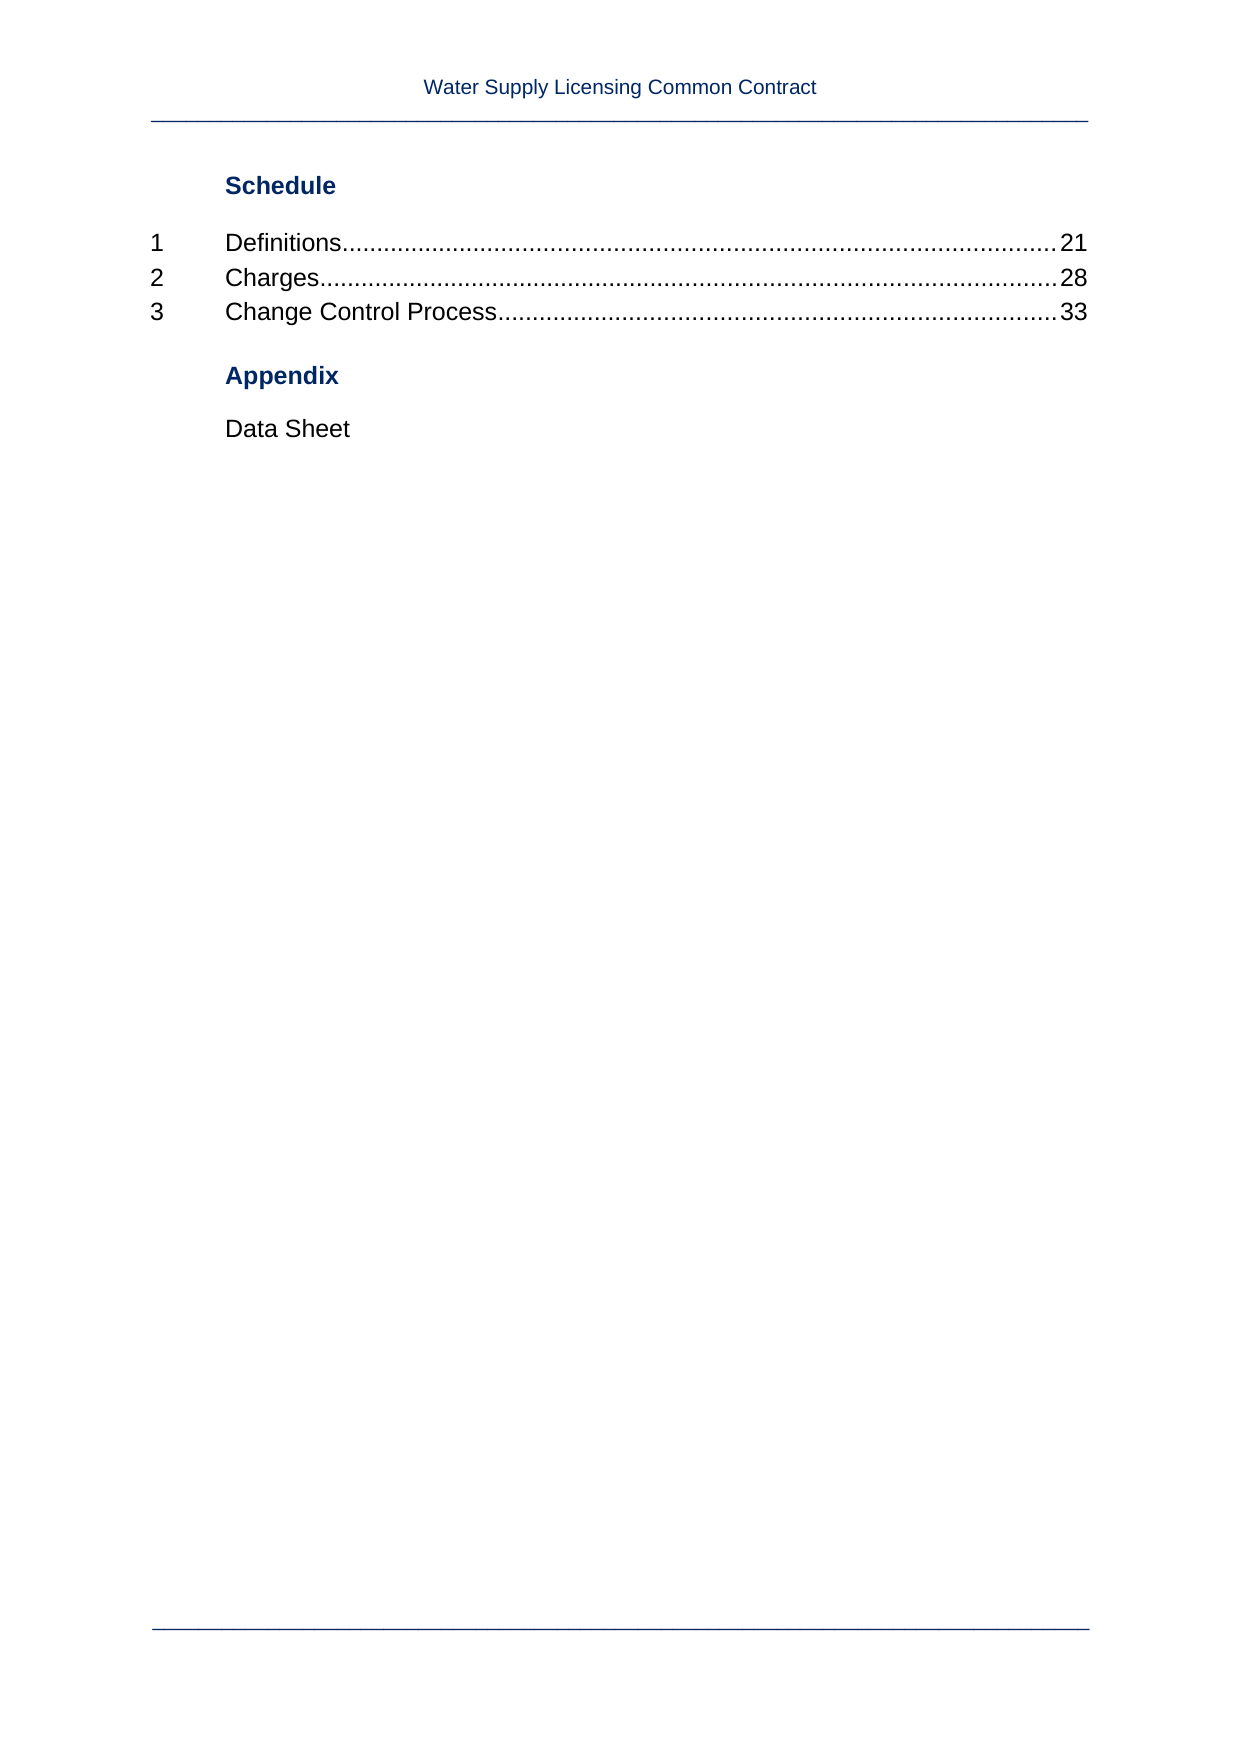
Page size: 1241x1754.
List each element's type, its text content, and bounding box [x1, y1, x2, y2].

text Data Sheet [225, 414, 1053, 443]
text Schedule [150, 171, 1090, 200]
text Appendix [225, 361, 1090, 389]
text Definitions 21 [150, 228, 1090, 257]
text Charges 28 [150, 263, 1090, 292]
text Change Control Process 33 [150, 297, 1090, 326]
